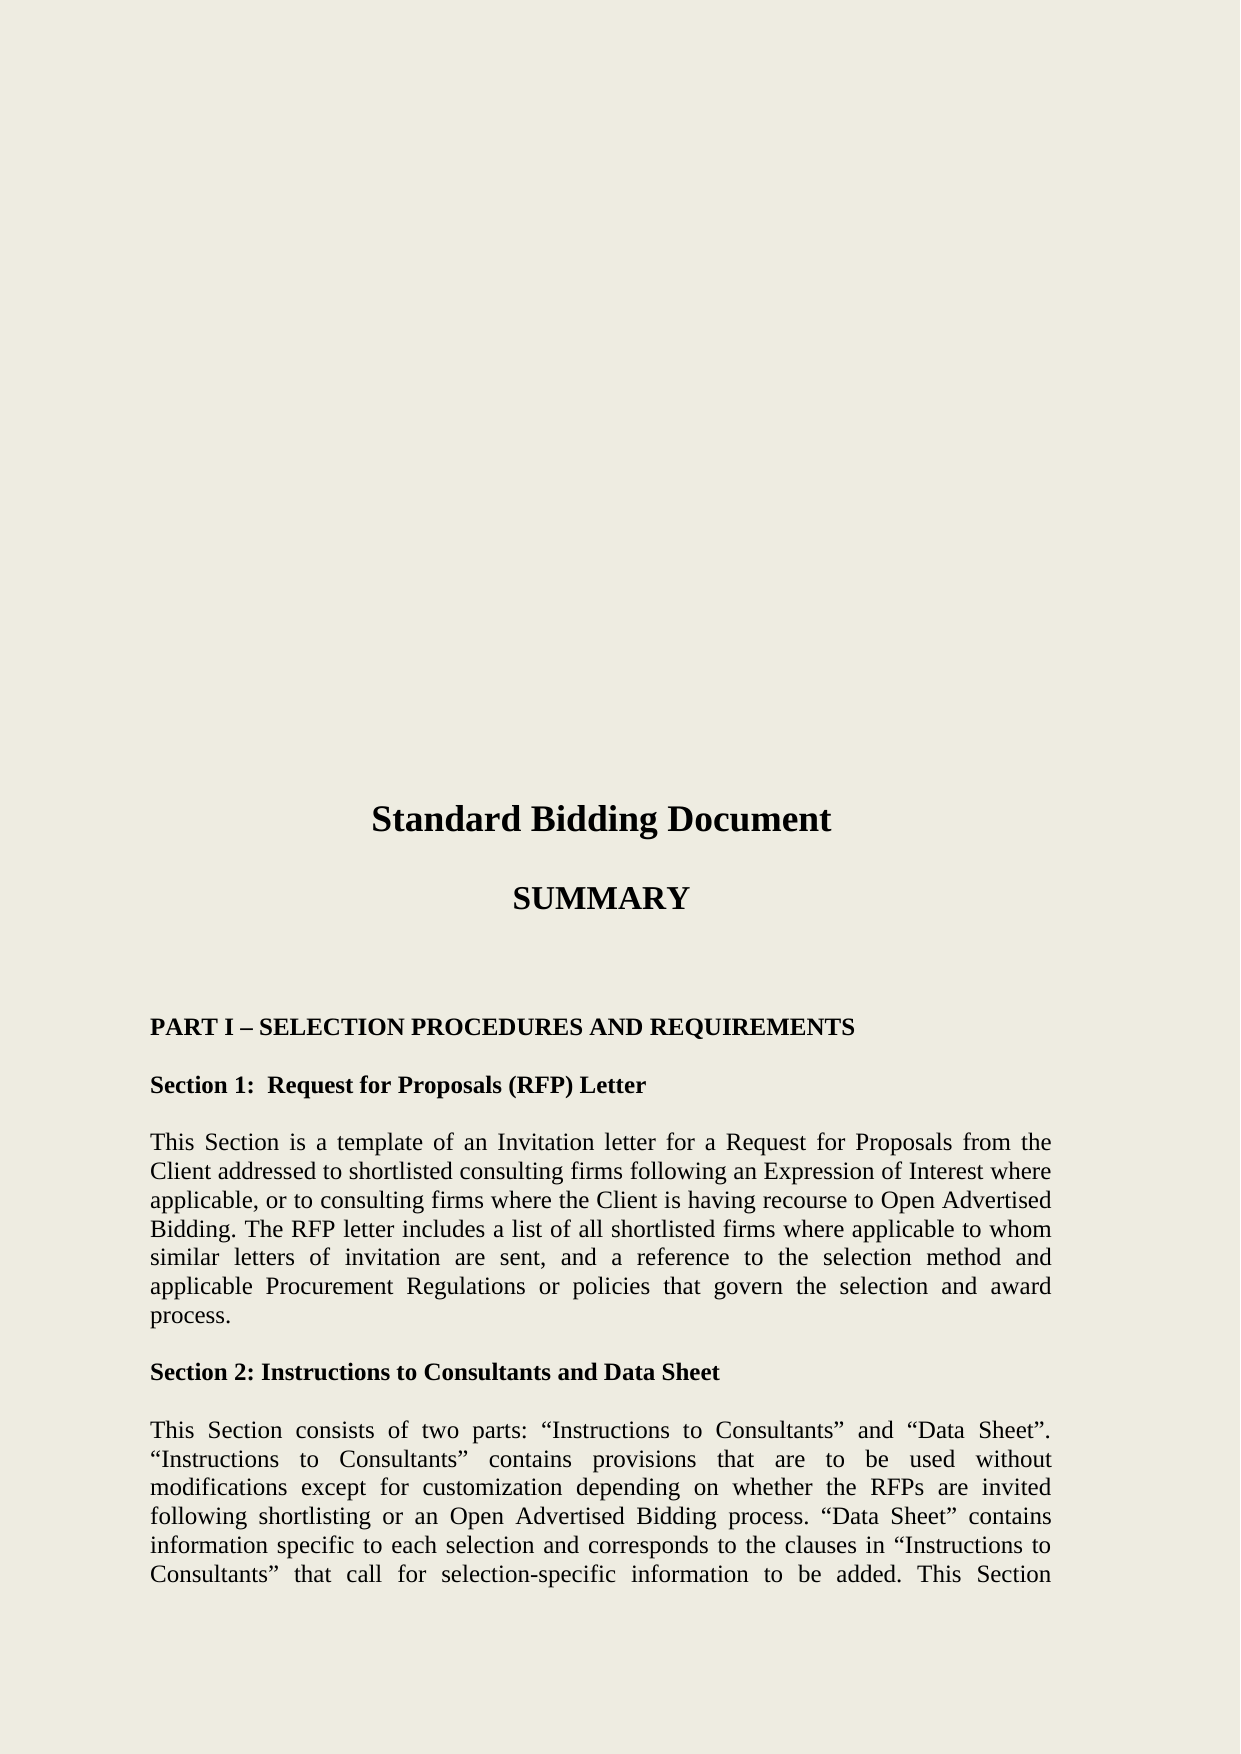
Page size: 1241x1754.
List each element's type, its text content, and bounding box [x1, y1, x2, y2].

text SUMMARY [150, 878, 1053, 917]
text Section 1: Request for Proposals (RFP) Letter [150, 1070, 1053, 1099]
text PART I – SELECTION PROCEDURES AND REQUIREMENTS [150, 1012, 1053, 1041]
text Section 2: Instructions to Consultants and Data Sheet [150, 1357, 1053, 1386]
text This Section is a template of an Invitation letter for a Request for Proposals from the Client addressed to shortlisted consulting firms following an Expression of Interest where applicable, or to consulting firms where the Client is having recourse to Open Advertised Bidding. The RFP letter includes a list of all shortlisted firms where applicable to whom similar letters of invitation are sent, and a reference to the selection method and applicable Procurement Regulations or policies that govern the selection and award process. [150, 1127, 1053, 1329]
title Standard Bidding Document [150, 797, 1053, 840]
